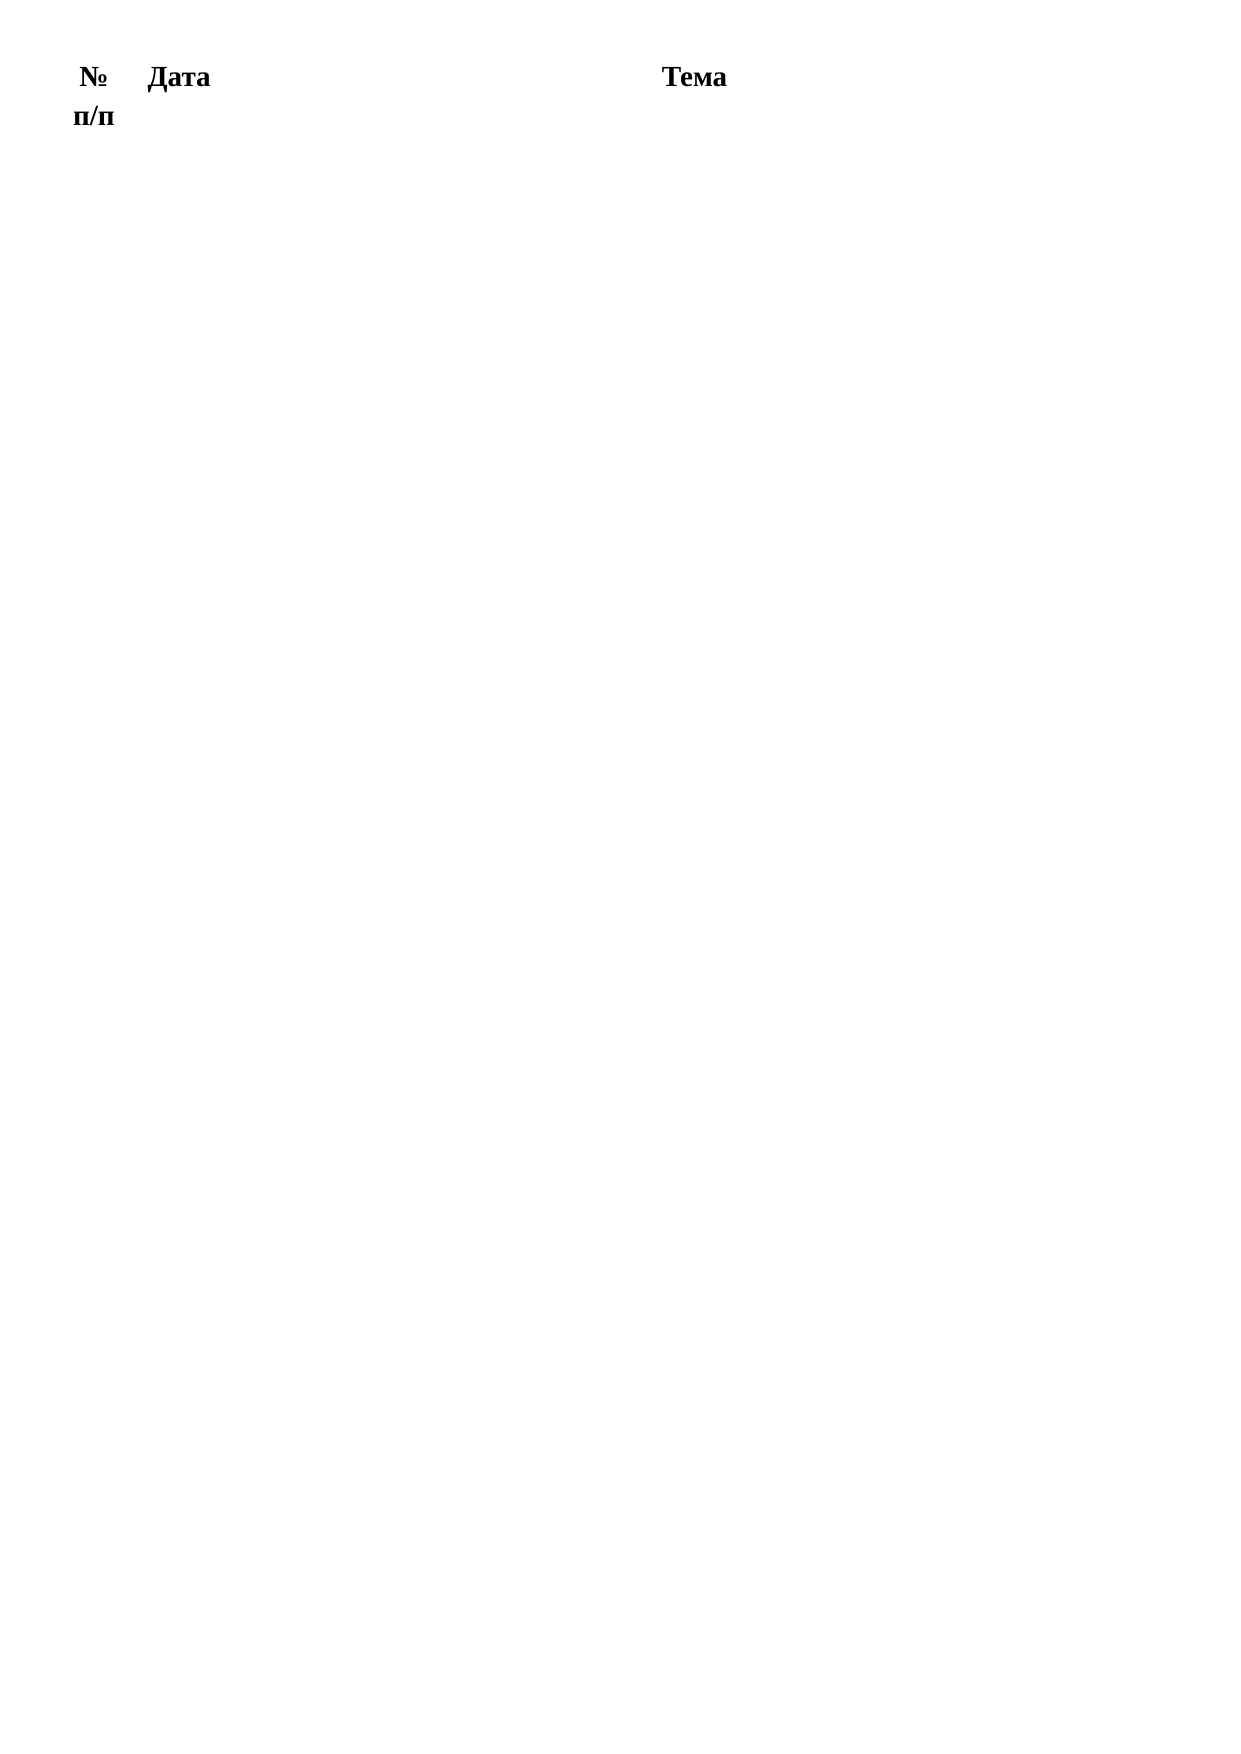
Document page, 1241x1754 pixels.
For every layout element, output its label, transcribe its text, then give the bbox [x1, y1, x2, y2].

table_header Дата [136, 59, 222, 156]
table_header № п/п [51, 59, 136, 156]
table_header Тема [222, 59, 1167, 156]
